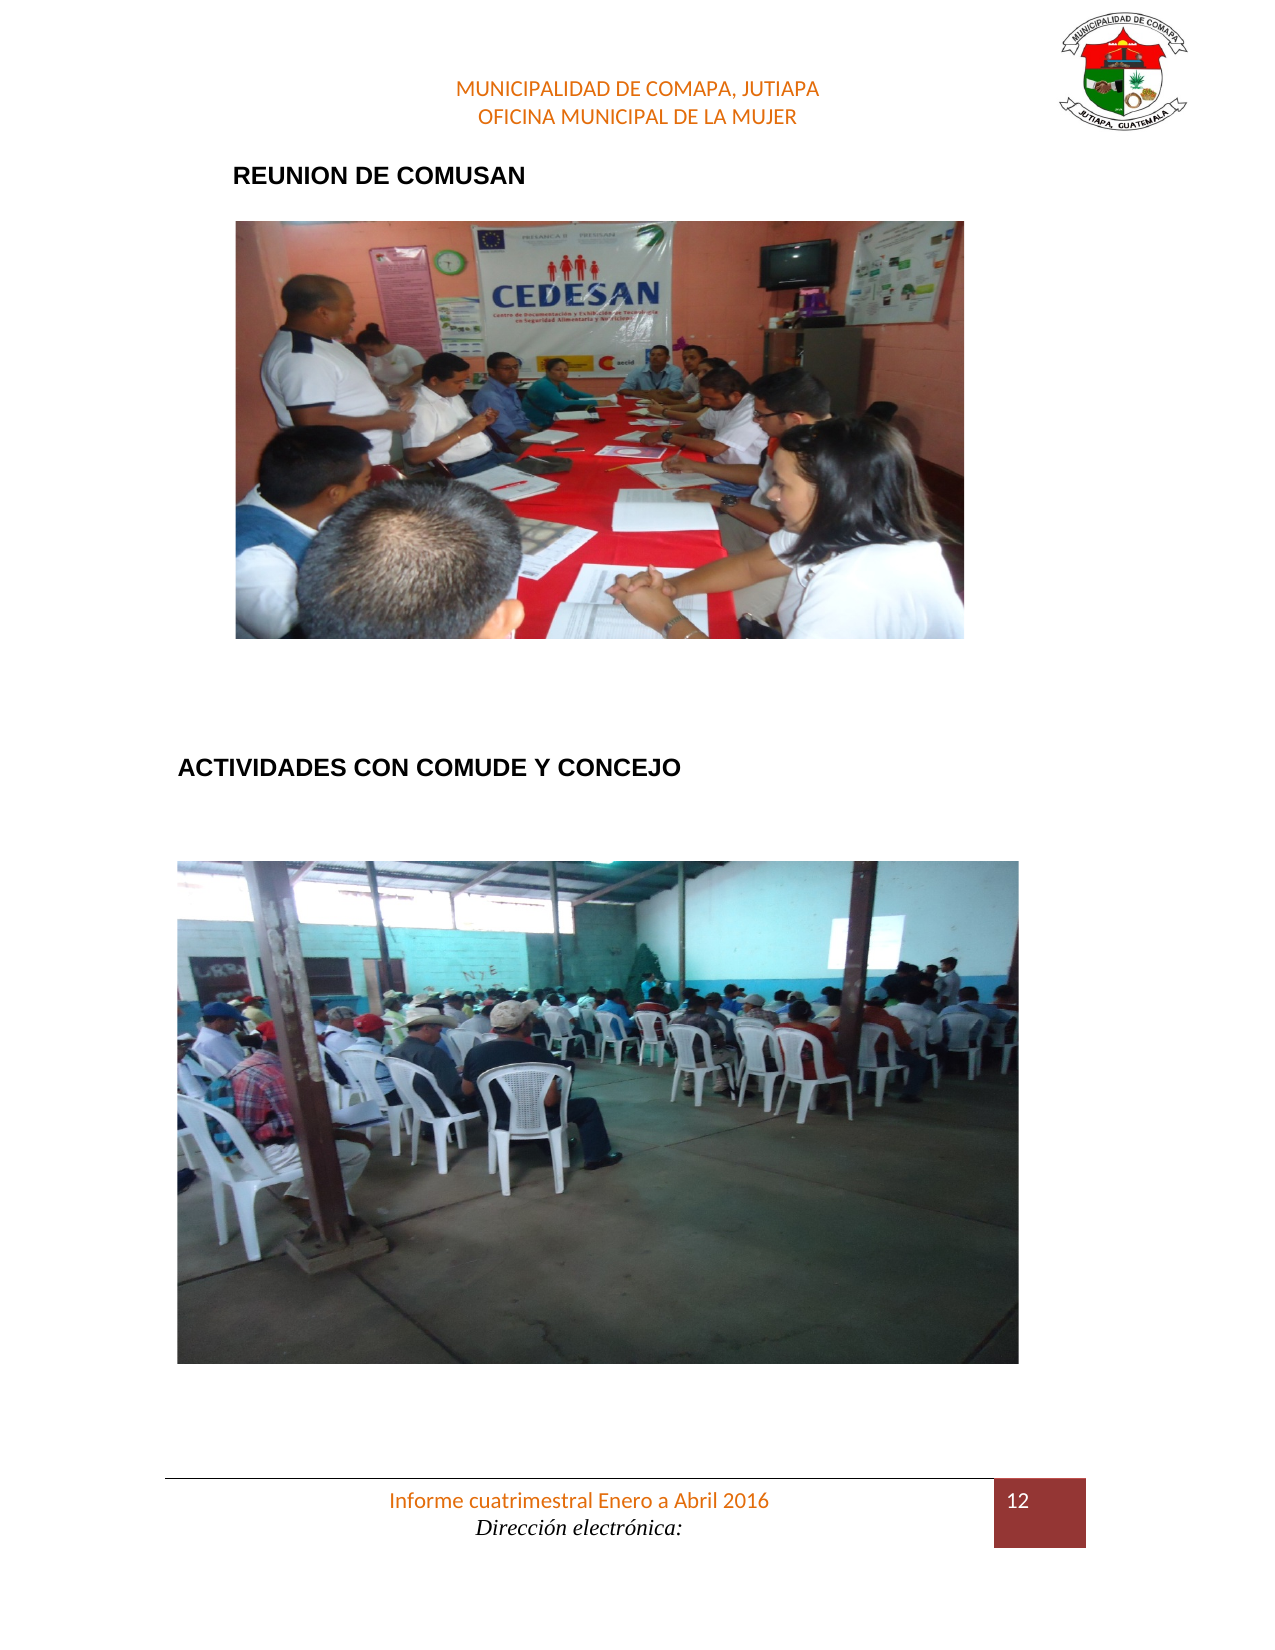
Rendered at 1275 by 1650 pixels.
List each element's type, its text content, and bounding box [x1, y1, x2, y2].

picture [235, 221, 965, 639]
text ACTIVIDADES CON COMUDE Y CONCEJO [177, 753, 1098, 782]
text REUNION DE COMUSAN [177, 161, 1098, 190]
picture [177, 861, 1019, 1364]
picture [1056, 7, 1189, 141]
